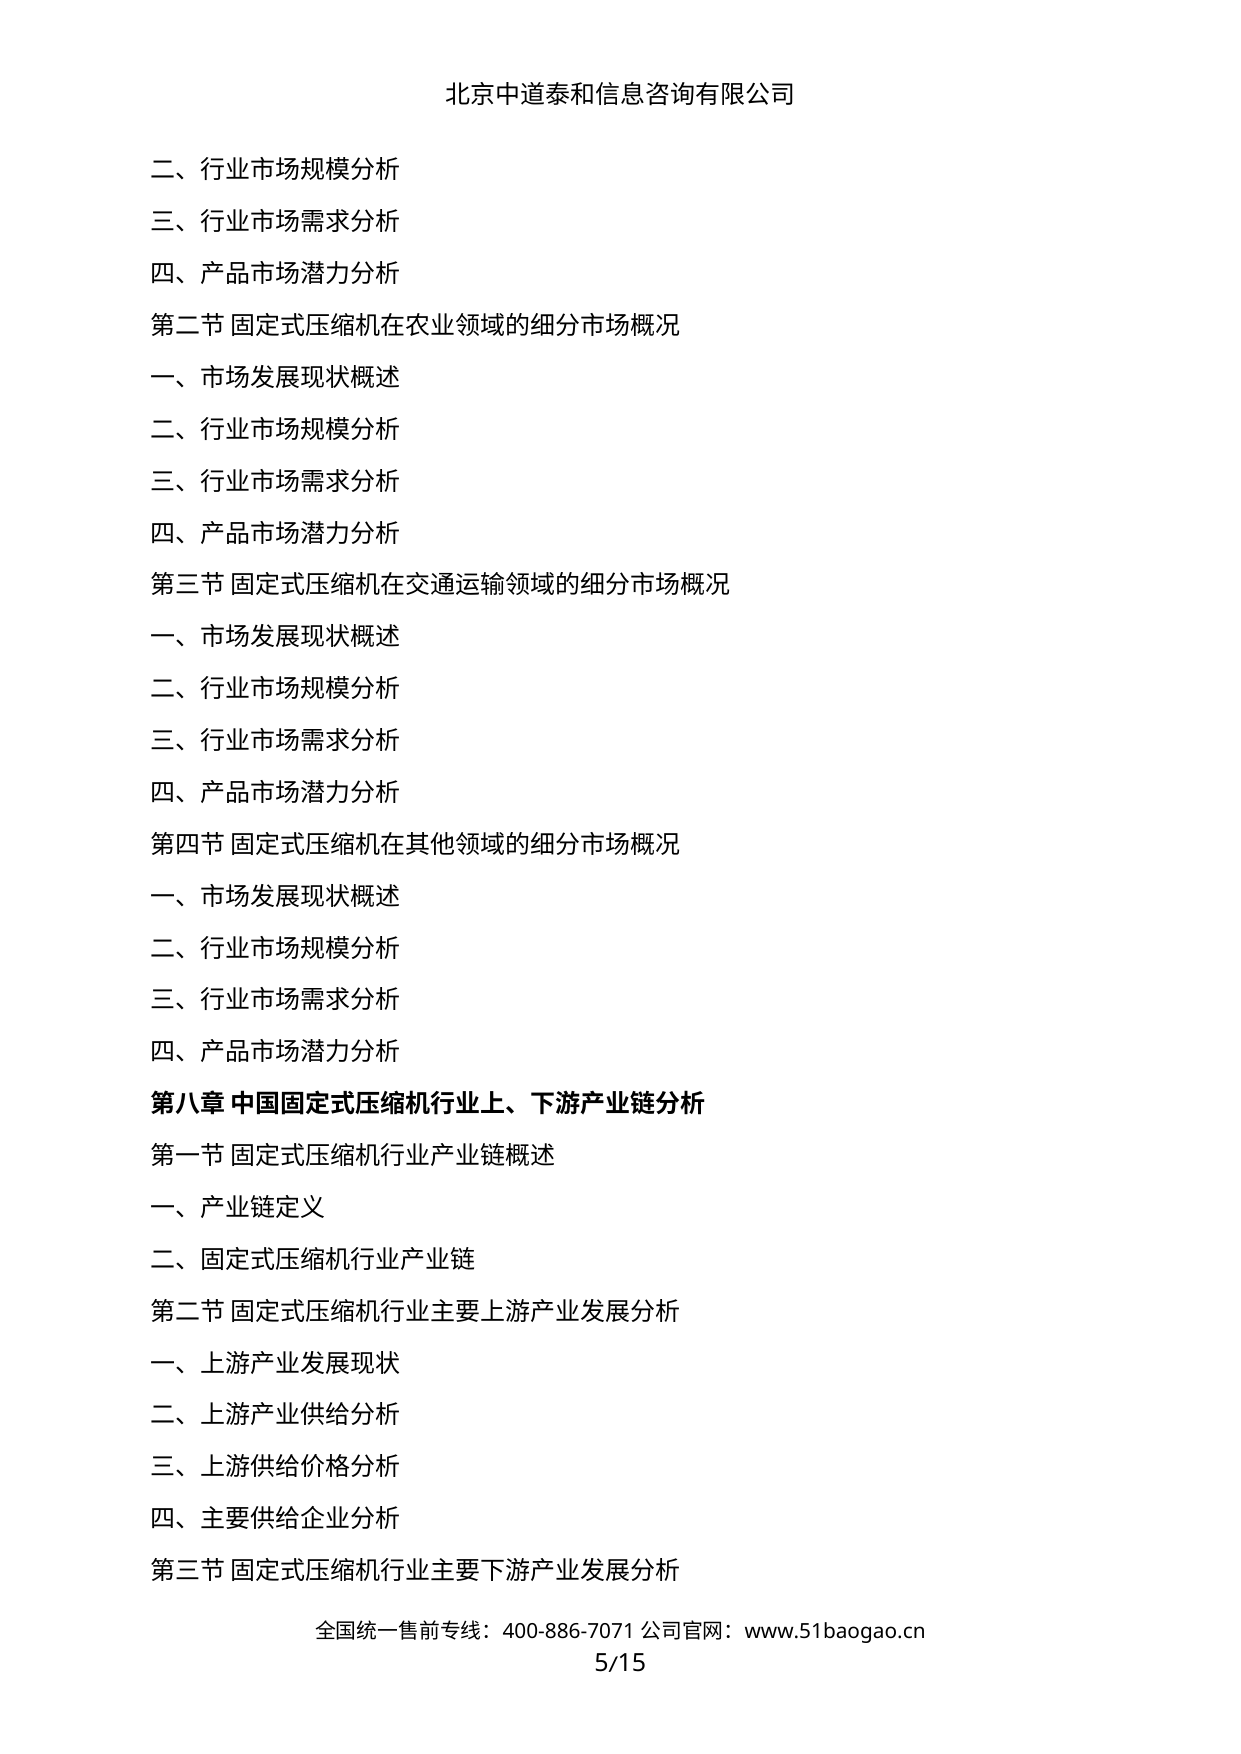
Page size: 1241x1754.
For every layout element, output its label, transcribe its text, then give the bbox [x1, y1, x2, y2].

text 二、行业市场规模分析 [150, 669, 1090, 705]
text 第二节 固定式压缩机行业主要上游产业发展分析 [150, 1291, 1090, 1327]
text 二、上游产业供给分析 [150, 1395, 1090, 1431]
text 二、固定式压缩机行业产业链 [150, 1239, 1090, 1276]
text 四、产品市场潜力分析 [150, 1032, 1090, 1068]
text 第一节 固定式压缩机行业产业链概述 [150, 1136, 1090, 1172]
text 四、产品市场潜力分析 [150, 513, 1090, 549]
text 第三节 固定式压缩机行业主要下游产业发展分析 [150, 1551, 1090, 1587]
text 二、行业市场规模分析 [150, 150, 1090, 186]
text 一、上游产业发展现状 [150, 1343, 1090, 1379]
text 三、行业市场需求分析 [150, 461, 1090, 497]
text 第四节 固定式压缩机在其他领域的细分市场概况 [150, 824, 1090, 861]
text 二、行业市场规模分析 [150, 409, 1090, 446]
text 一、市场发展现状概述 [150, 617, 1090, 653]
text 第三节 固定式压缩机在交通运输领域的细分市场概况 [150, 565, 1090, 601]
text 四、主要供给企业分析 [150, 1499, 1090, 1535]
text 三、上游供给价格分析 [150, 1447, 1090, 1483]
text 第八章 中国固定式压缩机行业上、下游产业链分析 [150, 1084, 1090, 1120]
text 四、产品市场潜力分析 [150, 254, 1090, 290]
text 一、市场发展现状概述 [150, 357, 1090, 394]
text 四、产品市场潜力分析 [150, 772, 1090, 809]
text 三、行业市场需求分析 [150, 202, 1090, 238]
text 一、产业链定义 [150, 1187, 1090, 1224]
text 二、行业市场规模分析 [150, 928, 1090, 964]
text 三、行业市场需求分析 [150, 721, 1090, 757]
text 一、市场发展现状概述 [150, 876, 1090, 912]
text 三、行业市场需求分析 [150, 980, 1090, 1016]
text 第二节 固定式压缩机在农业领域的细分市场概况 [150, 306, 1090, 342]
